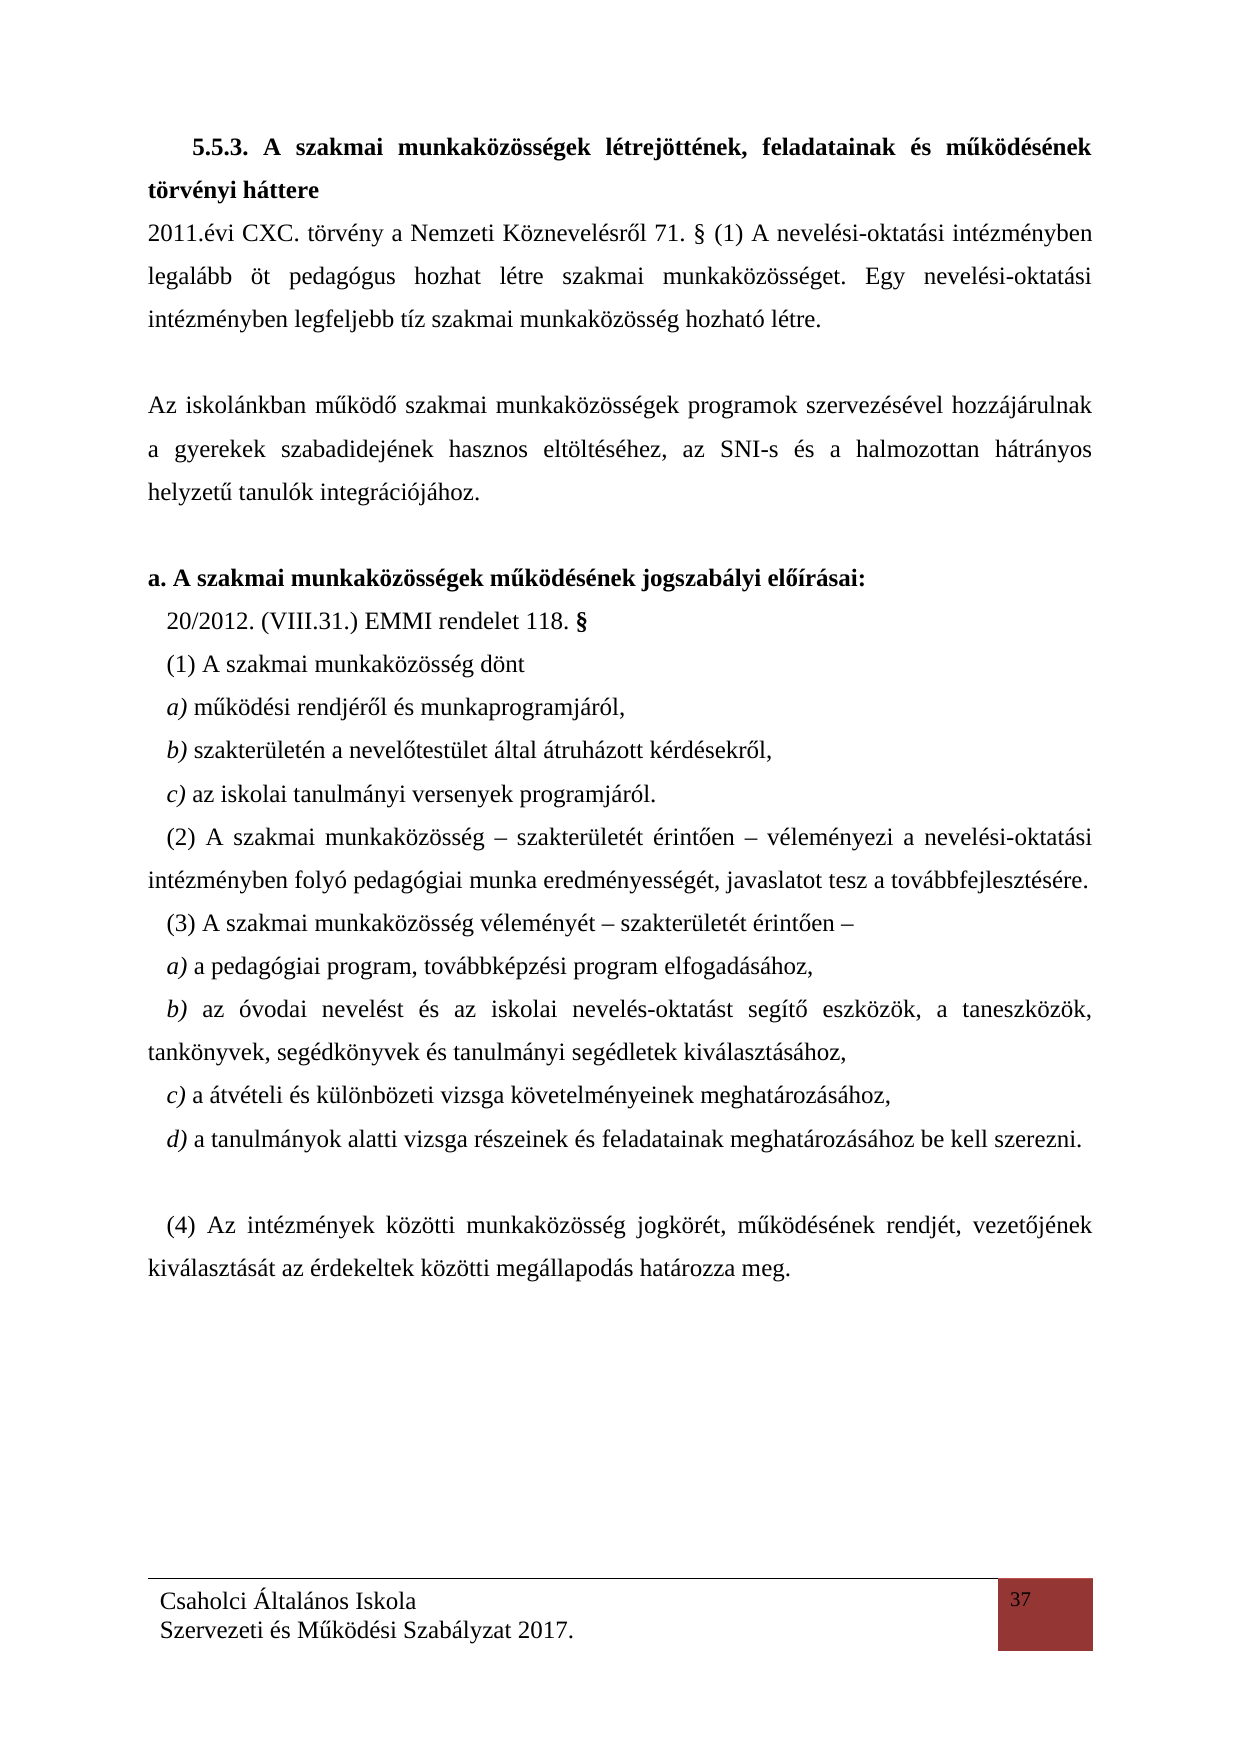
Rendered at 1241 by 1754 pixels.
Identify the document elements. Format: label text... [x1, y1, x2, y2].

text b) szakterületén a nevelőtestület által átruházott kérdésekről, [148, 736, 1093, 764]
text d) a tanulmányok alatti vizsga részeinek és feladatainak meghatározásához be kell szerezni. [148, 1124, 1093, 1152]
text (3) A szakmai munkaközösség véleményét – szakterületét érintően – [148, 908, 1093, 937]
text a. A szakmai munkaközösségek működésének jogszabályi előírásai: [148, 563, 1093, 592]
list 5.5.3. A szakmai munkaközösségek létrejöttének, feladatainak és működésének törvényi háttere [148, 132, 1093, 204]
text a) a pedagógiai program, továbbképzési program elfogadásához, [148, 951, 1093, 980]
text Az iskolánkban működő szakmai munkaközösségek programok szervezésével hozzájárulnak a gyerekek szabadidejének hasznos eltöltéséhez, az SNI-s és a halmozottan hátrányos helyzetű tanulók integrációjához. [148, 391, 1093, 506]
text a) működési rendjéről és munkaprogramjáról, [148, 692, 1093, 721]
text (4) Az intézmények közötti munkaközösség jogkörét, működésének rendjét, vezetőjének kiválasztását az érdekeltek közötti megállapodás határozza meg. [148, 1210, 1093, 1282]
text c) az iskolai tanulmányi versenyek programjáról. [148, 779, 1093, 807]
text 2011.évi CXC. törvény a Nemzeti Köznevelésről 71. § (1) A nevelési-oktatási intézményben legalább öt pedagógus hozhat létre szakmai munkaközösséget. Egy nevelési-oktatási intézményben legfeljebb tíz szakmai munkaközösség hozható létre. [148, 218, 1093, 333]
text 20/2012. (VIII.31.) EMMI rendelet 118. § [148, 606, 1093, 635]
text b) az óvodai nevelést és az iskolai nevelés-oktatást segítő eszközök, a taneszközök, tankönyvek, segédkönyvek és tanulmányi segédletek kiválasztásához, [148, 994, 1093, 1066]
text (2) A szakmai munkaközösség – szakterületét érintően – véleményezi a nevelési-oktatási intézményben folyó pedagógiai munka eredményességét, javaslatot tesz a továbbfejlesztésére. [148, 822, 1093, 894]
text c) a átvételi és különbözeti vizsga követelményeinek meghatározásához, [148, 1081, 1093, 1109]
text (1) A szakmai munkaközösség dönt [148, 649, 1093, 678]
